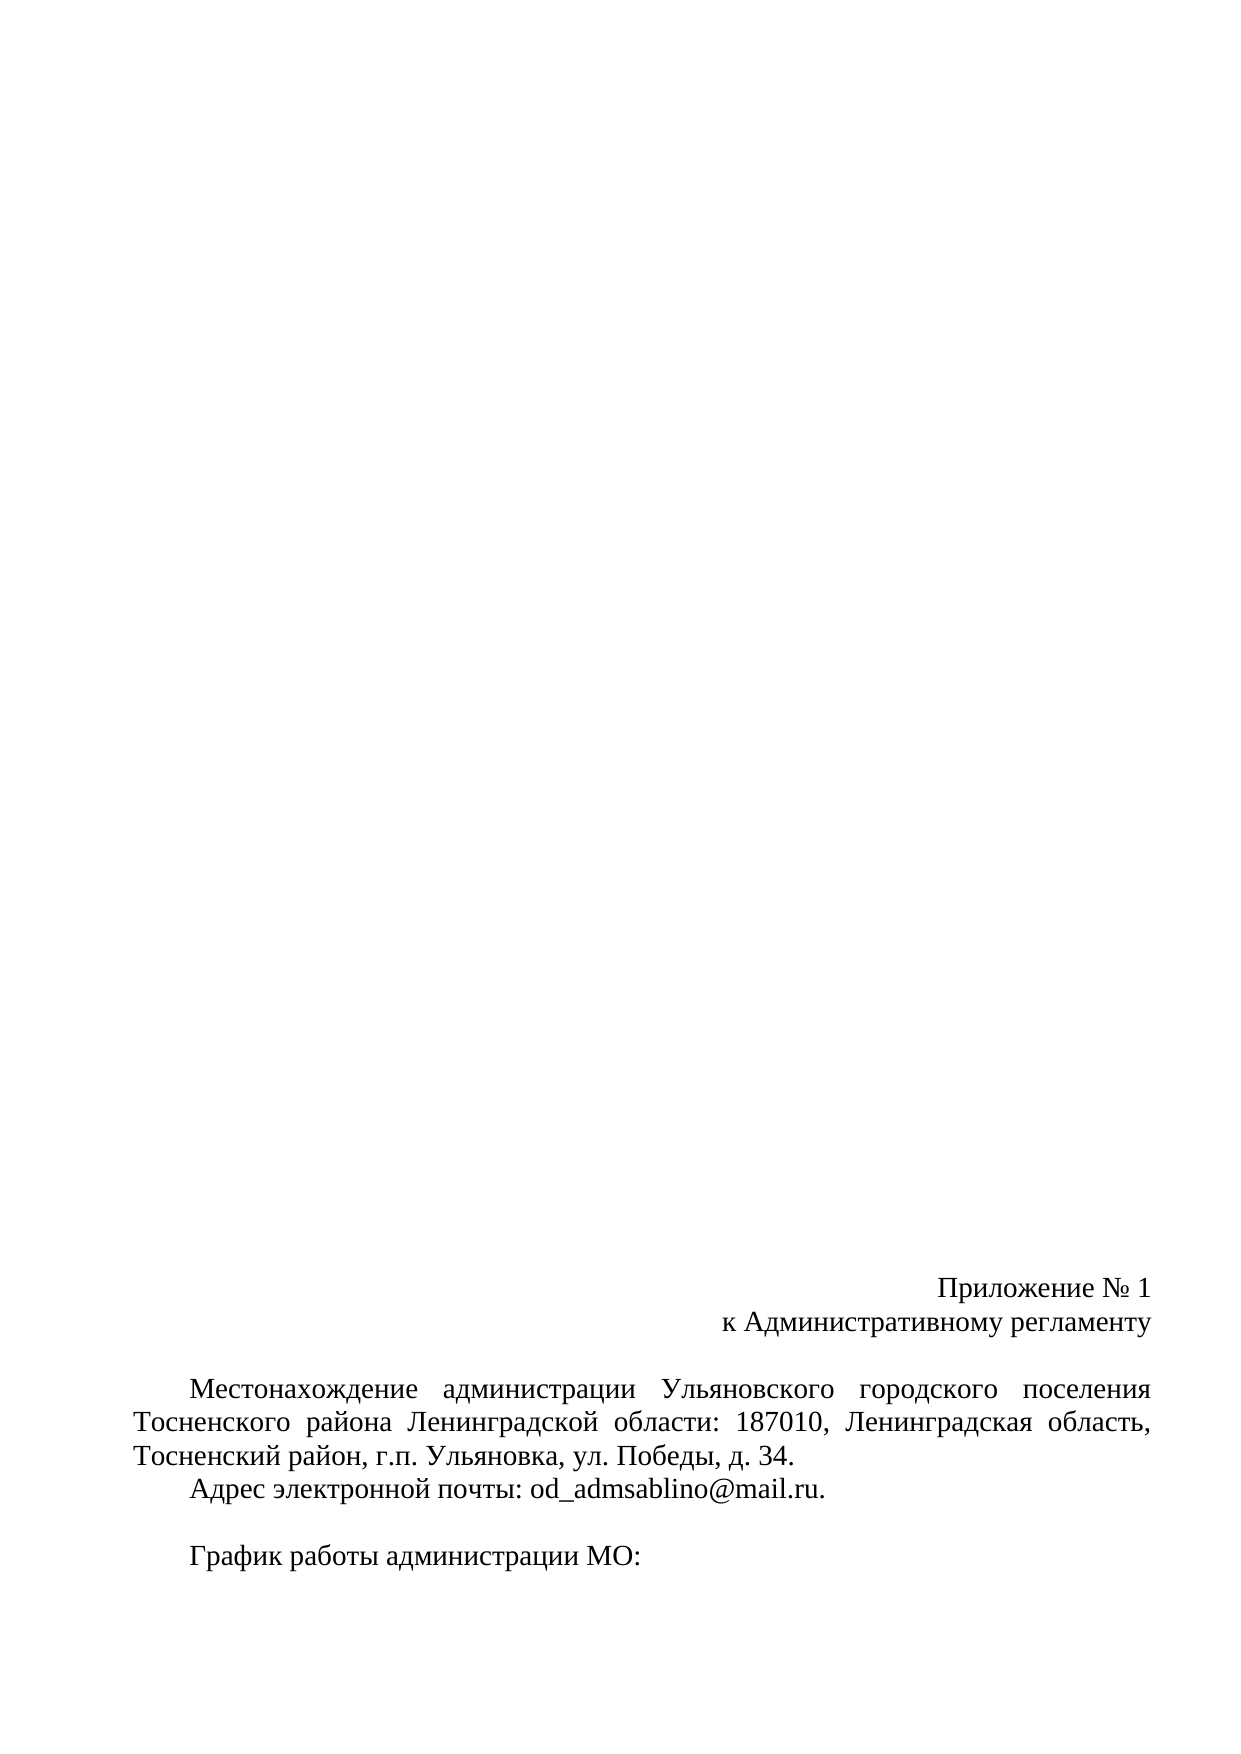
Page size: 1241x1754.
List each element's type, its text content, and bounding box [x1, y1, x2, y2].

text Приложение № 1 [133, 1270, 1152, 1304]
text к Административному регламенту [133, 1304, 1152, 1337]
text Адрес электронной почты: od_admsablino@mail.ru. [133, 1471, 1152, 1505]
text Местонахождение администрации Ульяновского городского поселения Тосненского района Ленинградской области: 187010, Ленинградская область, Тосненский район, г.п. Ульяновка, ул. Победы, д. 34. [133, 1371, 1152, 1471]
text График работы администрации МО: [133, 1538, 1152, 1572]
